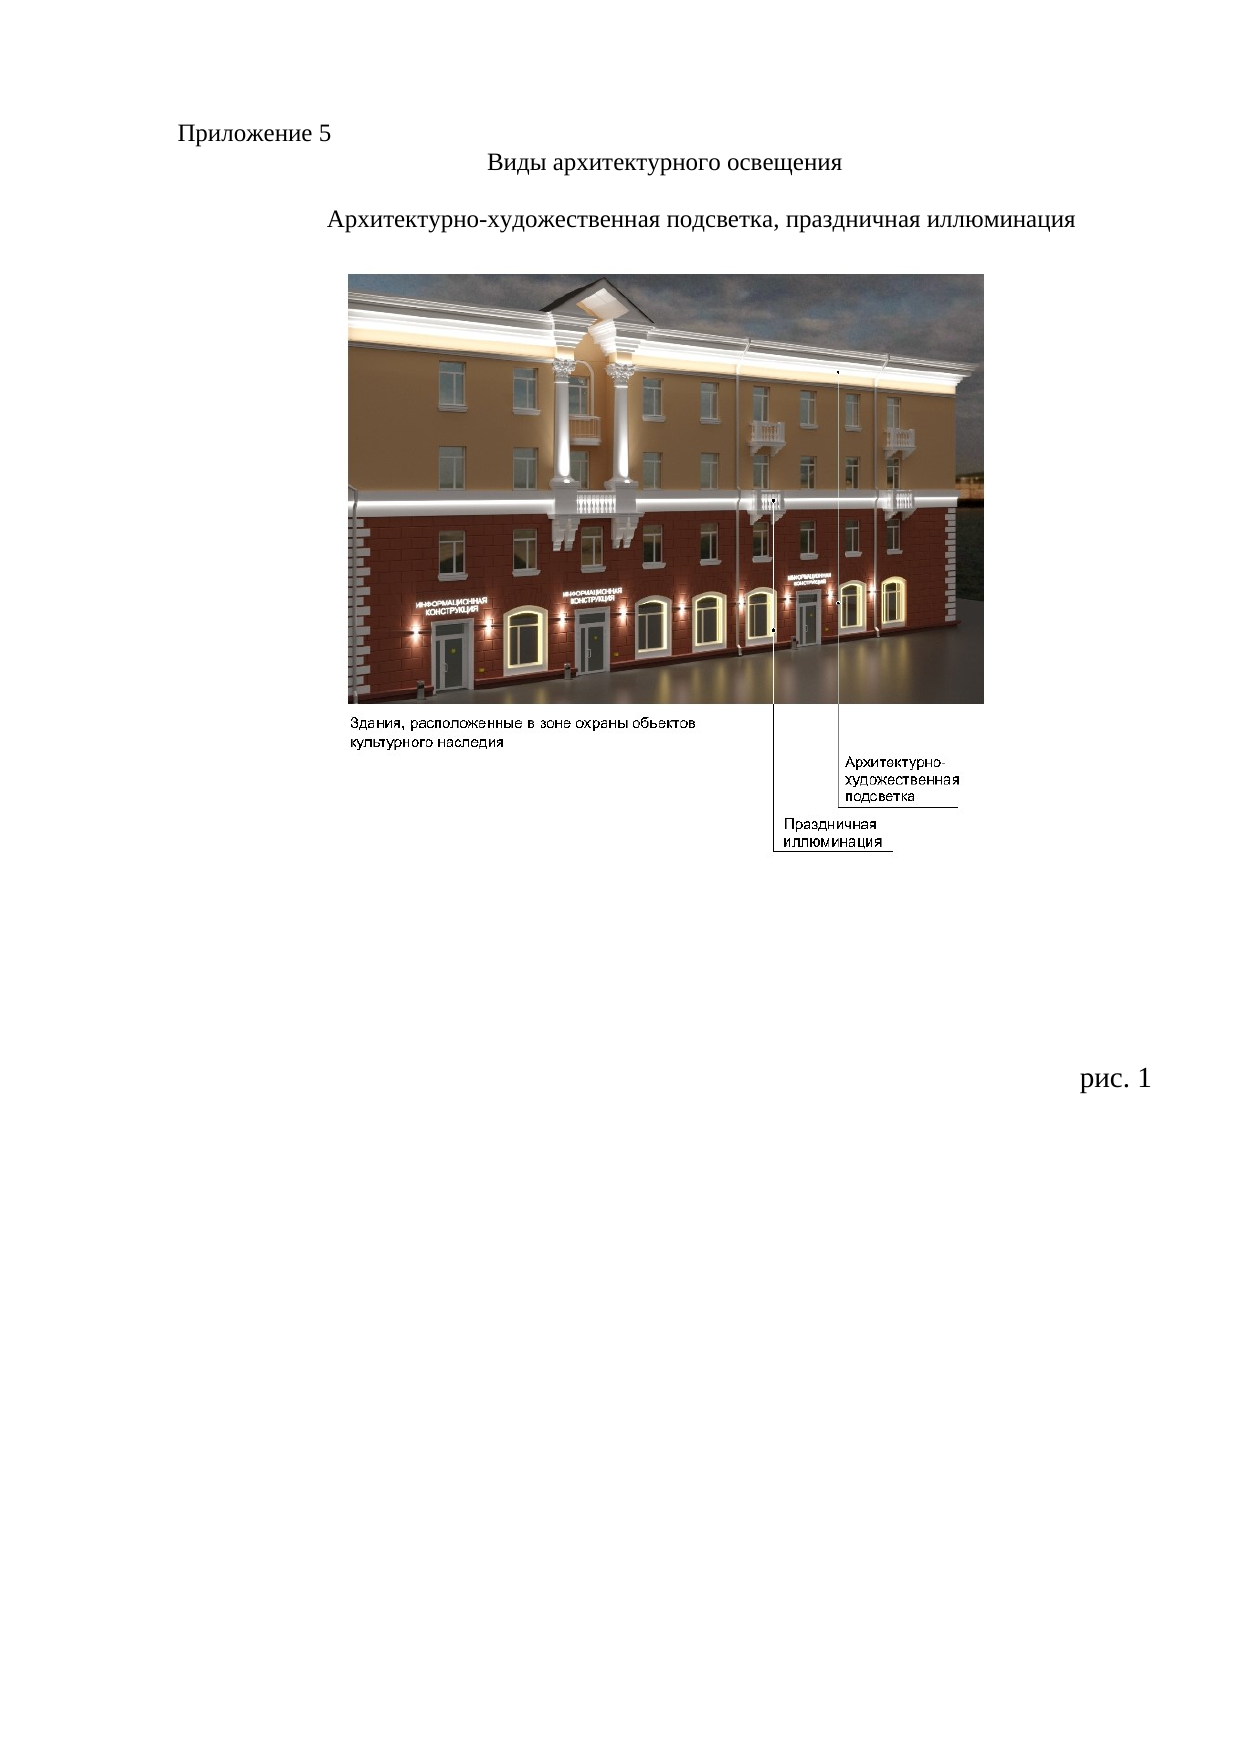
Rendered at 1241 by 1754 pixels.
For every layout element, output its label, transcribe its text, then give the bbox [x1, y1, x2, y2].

text Архитектурно-художественная подсветка, праздничная иллюминация [177, 204, 1152, 233]
text рис. 1 [177, 1060, 1152, 1094]
text Приложение 5 [177, 118, 1152, 147]
picture [342, 266, 987, 859]
text Виды архитектурного освещения [177, 147, 1152, 176]
